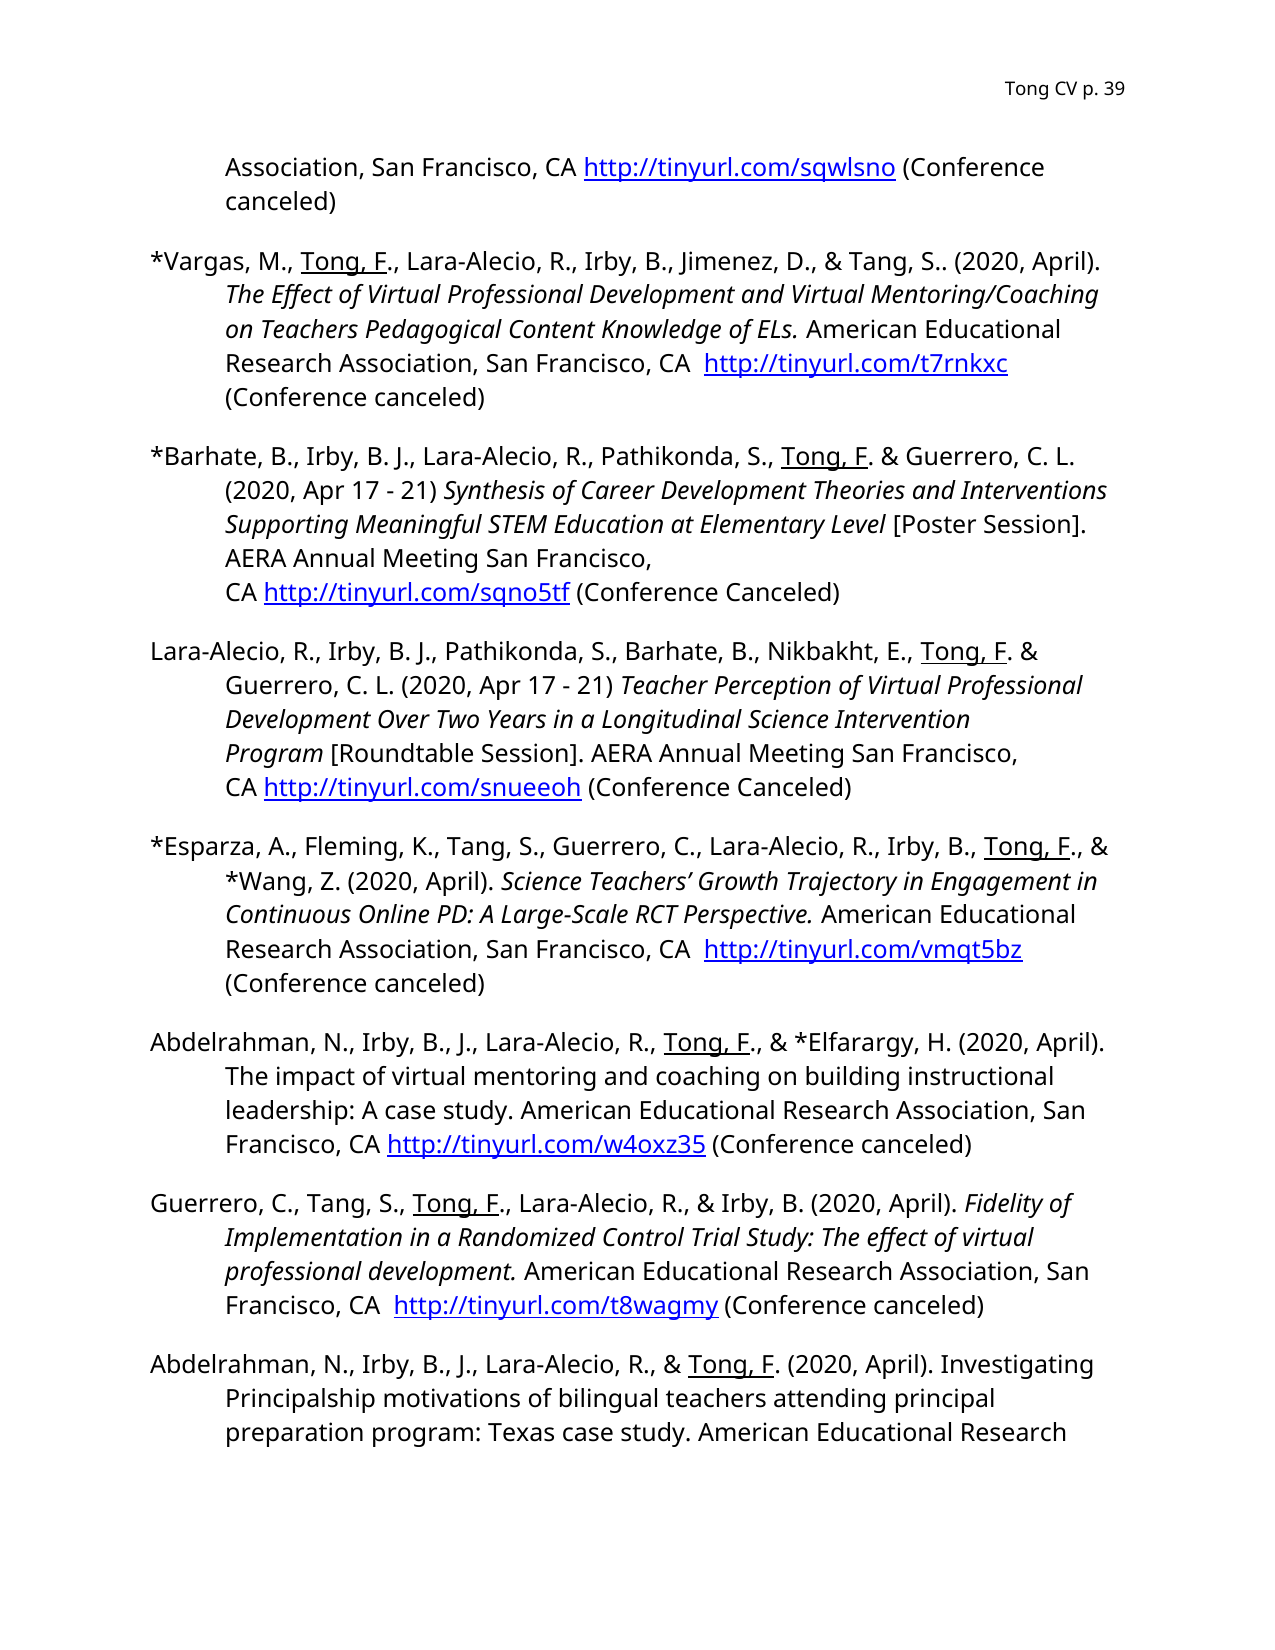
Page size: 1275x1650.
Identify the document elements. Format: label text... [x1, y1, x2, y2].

text *Vargas, M., Tong, F., Lara-Alecio, R., Irby, B., Jimenez, D., & Tang, S.. (2020, April). The Effect of Virtual Professional Development and Virtual Mentoring/Coaching on Teachers Pedagogical Content Knowledge of ELs. American Educational Research Association, San Francisco, CA http://tinyurl.com/t7rnkxc (Conference canceled) [150, 243, 1125, 413]
text Abdelrahman, N., Irby, B., J., Lara-Alecio, R., Tong, F., & *Elfarargy, H. (2020, April). The impact of virtual mentoring and coaching on building instructional leadership: A case study. American Educational Research Association, San Francisco, CA http://tinyurl.com/w4oxz35 (Conference canceled) [150, 1024, 1125, 1161]
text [150, 150, 1125, 218]
text *Esparza, A., Fleming, K., Tang, S., Guerrero, C., Lara-Alecio, R., Irby, B., Tong, F., & *Wang, Z. (2020, April). Science Teachers’ Growth Trajectory in Engagement in Continuous Online PD: A Large-Scale RCT Perspective. American Educational Research Association, San Francisco, CA http://tinyurl.com/vmqt5bz (Conference canceled) [150, 829, 1125, 999]
text Guerrero, C., Tang, S., Tong, F., Lara-Alecio, R., & Irby, B. (2020, April). Fidelity of Implementation in a Randomized Control Trial Study: The effect of virtual professional development. American Educational Research Association, San Francisco, CA http://tinyurl.com/t8wagmy (Conference canceled) [150, 1186, 1125, 1322]
text *Barhate, B., Irby, B. J., Lara-Alecio, R., Pathikonda, S., Tong, F. & Guerrero, C. L. (2020, Apr 17 - 21) Synthesis of Career Development Theories and Interventions Supporting Meaningful STEM Education at Elementary Level [Poster Session]. AERA Annual Meeting San Francisco, CA http://tinyurl.com/sqno5tf (Conference Canceled) [150, 438, 1125, 609]
text Lara-Alecio, R., Irby, B. J., Pathikonda, S., Barhate, B., Nikbakht, E., Tong, F. & Guerrero, C. L. (2020, Apr 17 - 21) Teacher Perception of Virtual Professional Development Over Two Years in a Longitudinal Science Intervention Program [Roundtable Session]. AERA Annual Meeting San Francisco, CA http://tinyurl.com/snueeoh (Conference Canceled) [150, 634, 1125, 804]
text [150, 1347, 1125, 1449]
